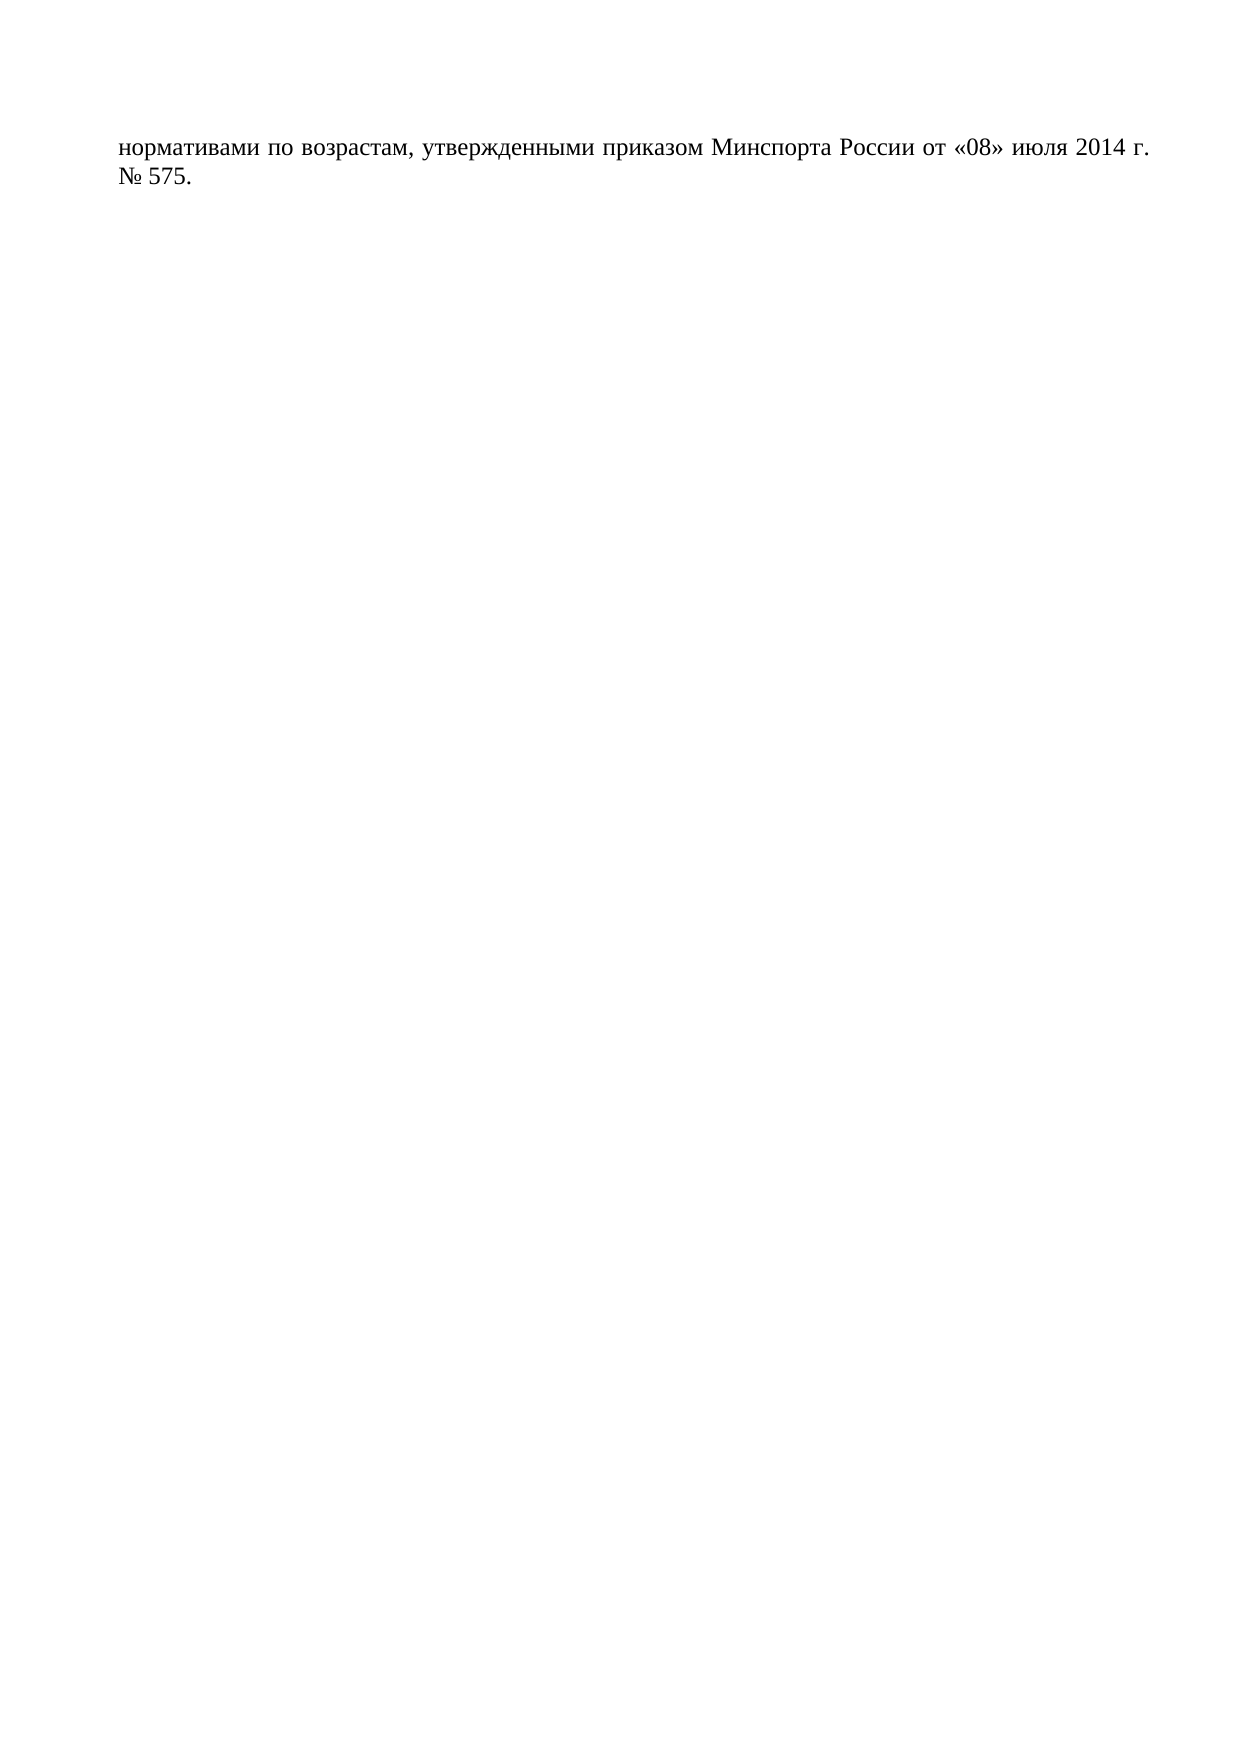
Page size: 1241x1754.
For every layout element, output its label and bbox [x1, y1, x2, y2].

text [118, 132, 1152, 190]
